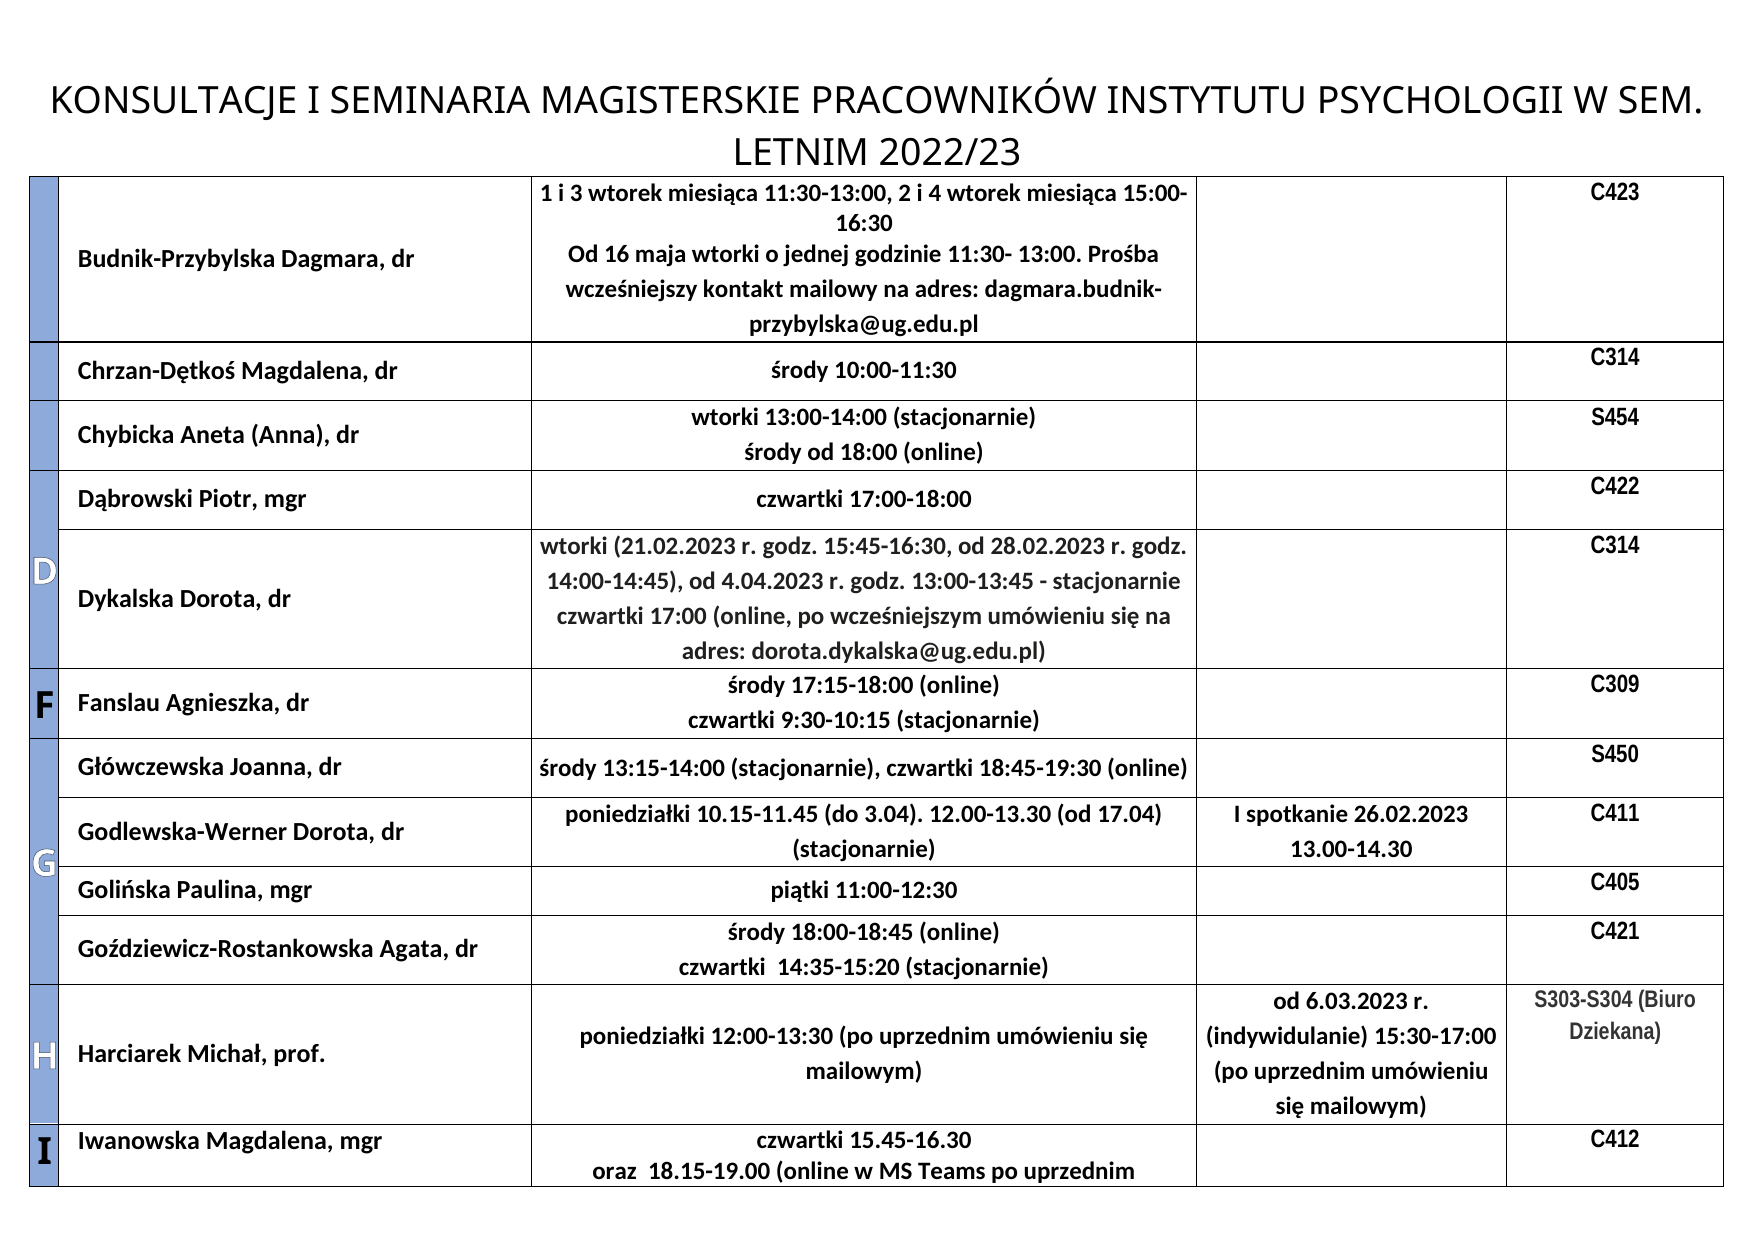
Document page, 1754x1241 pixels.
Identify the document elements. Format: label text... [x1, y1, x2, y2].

table_cell [30, 401, 58, 470]
table_cell C405 [1507, 867, 1723, 915]
table_cell Dąbrowski Piotr, mgr [59, 471, 531, 529]
table_cell S454 [1507, 401, 1723, 470]
table_cell C309 [1507, 669, 1723, 738]
table_cell [1197, 177, 1506, 341]
table_cell środy 18:00-18:45 (online) czwartki 14:35-15:20 (stacjonarnie) [532, 916, 1196, 984]
table_cell wtorki (21.02.2023 r. godz. 15:45-16:30, od 28.02.2023 r. godz. 14:00-14:45), od 4.04.2023 r. godz. 13:00-13:45 - stacjonarnie czwartki 17:00 (online, po wcześniejszym umówieniu się na adres: dorota.dykalska@ug.edu.pl) [532, 530, 1196, 668]
table_cell C314 [1507, 343, 1723, 400]
table_cell Dykalska Dorota, dr [59, 530, 531, 668]
table_cell I spotkanie 26.02.2023 13.00-14.30 [1197, 798, 1506, 866]
table_cell poniedziałki 12:00-13:30 (po uprzednim umówieniu się mailowym) [532, 985, 1196, 1123]
table_cell [1197, 916, 1506, 984]
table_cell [532, 1125, 1196, 1186]
table_cell S303-S304 (Biuro Dziekana) [1507, 985, 1723, 1123]
table_cell C423 [1507, 177, 1723, 341]
table_cell [1197, 867, 1506, 915]
table_cell C412 [1507, 1125, 1723, 1186]
table_cell [1197, 669, 1506, 738]
table_cell środy 13:15-14:00 (stacjonarnie), czwartki 18:45-19:30 (online) [532, 739, 1196, 797]
table_cell Golińska Paulina, mgr [59, 867, 531, 915]
table_cell wtorki 13:00-14:00 (stacjonarnie) środy od 18:00 (online) [532, 401, 1196, 470]
table_cell poniedziałki 10.15-11.45 (do 3.04). 12.00-13.30 (od 17.04) (stacjonarnie) [532, 798, 1196, 866]
table_cell S450 [1507, 739, 1723, 797]
table_cell C314 [1507, 530, 1723, 668]
table_cell Godlewska-Werner Dorota, dr [59, 798, 531, 866]
table_cell H [30, 985, 58, 1123]
table_cell [1197, 343, 1506, 400]
table_cell środy 17:15-18:00 (online) czwartki 9:30-10:15 (stacjonarnie) [532, 669, 1196, 738]
table_cell C411 [1507, 798, 1723, 866]
table_cell D [30, 471, 58, 668]
table_cell od 6.03.2023 r. (indywidulanie) 15:30-17:00 (po uprzednim umówieniu się mailowym) [1197, 985, 1506, 1123]
table_cell czwartki 17:00-18:00 [532, 471, 1196, 529]
table_cell [1197, 401, 1506, 470]
table_cell Budnik-Przybylska Dagmara, dr [59, 177, 531, 341]
table_cell G [30, 739, 58, 984]
table_cell C422 [1507, 471, 1723, 529]
table_cell Chybicka Aneta (Anna), dr [59, 401, 531, 470]
table_cell I [30, 1125, 58, 1186]
table_cell [1197, 739, 1506, 797]
table_cell piątki 11:00-12:30 [532, 867, 1196, 915]
table_cell [1197, 471, 1506, 529]
table_cell Chrzan-Dętkoś Magdalena, dr [59, 343, 531, 400]
table_cell [30, 343, 58, 400]
table_cell [1197, 530, 1506, 668]
table_cell środy 10:00-11:30 [532, 343, 1196, 400]
table_cell Harciarek Michał, prof. [59, 985, 531, 1123]
table_cell Fanslau Agnieszka, dr [59, 669, 531, 738]
table_cell F [30, 669, 58, 738]
table_cell Goździewicz-Rostankowska Agata, dr [59, 916, 531, 984]
table_cell Główczewska Joanna, dr [59, 739, 531, 797]
table_cell [1197, 1125, 1506, 1186]
table_cell 1 i 3 wtorek miesiąca 11:30-13:00, 2 i 4 wtorek miesiąca 15:00-16:30 Od 16 maja wtorki o jednej godzinie 11:30- 13:00. Prośba wcześniejszy kontakt mailowy na adres: dagmara.budnik-przybylska@ug.edu.pl [532, 177, 1196, 341]
table_cell C421 [1507, 916, 1723, 984]
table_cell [59, 1125, 531, 1186]
